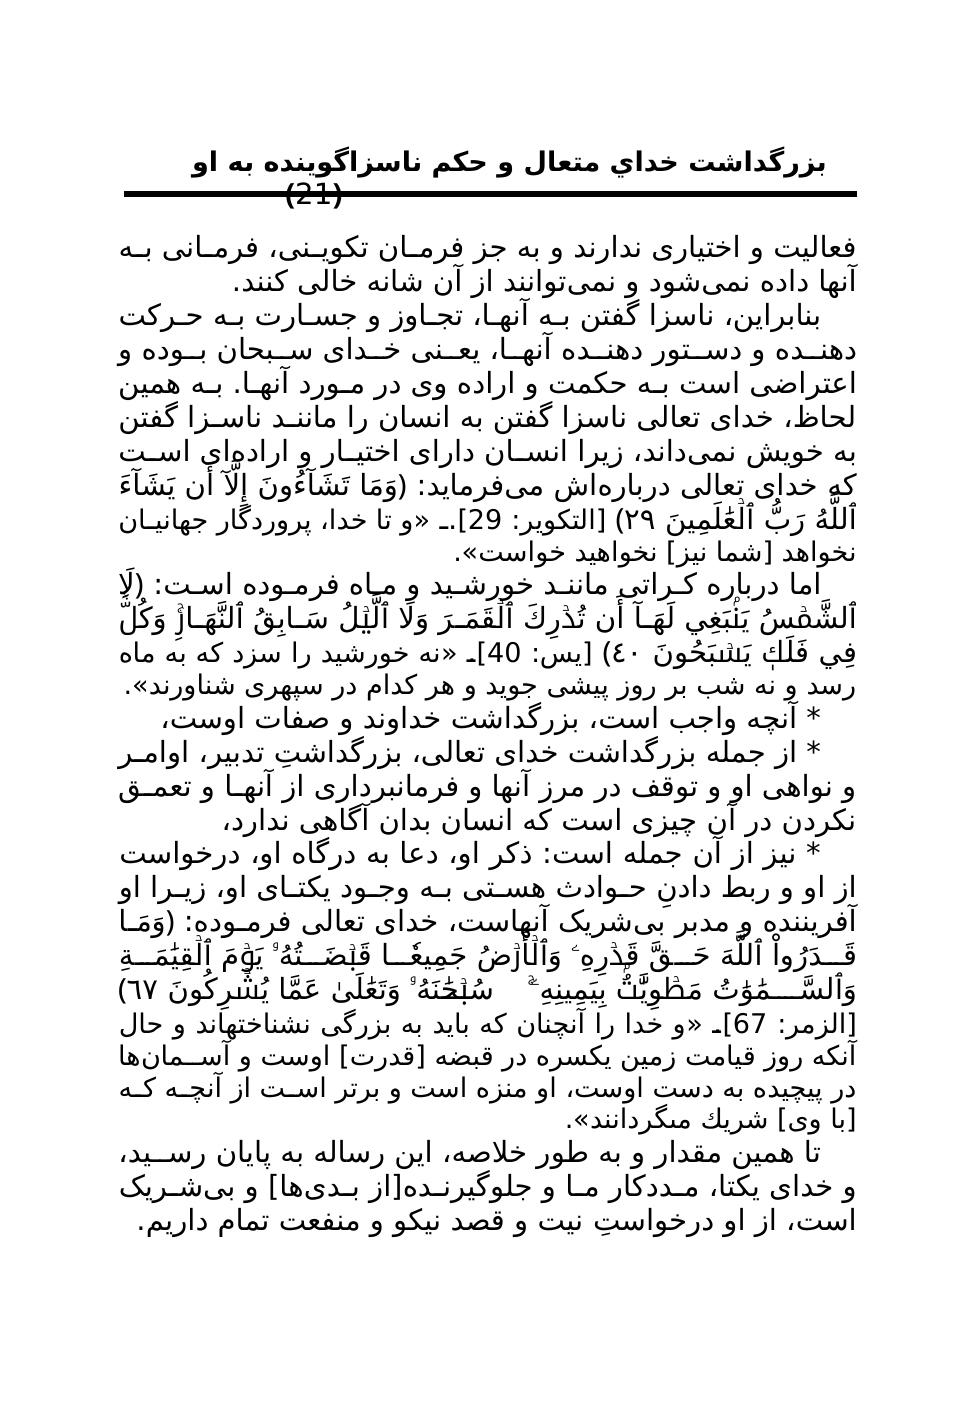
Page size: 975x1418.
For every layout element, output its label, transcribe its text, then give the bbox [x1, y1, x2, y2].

text * نیز از آن جمله است: ذکر او، دعا به درگاه او، درخواست از او و ربط دادنِ حوادث هستی به وجود یکتای او، زیرا او آفریننده و مدبر بی‌شریک آنهاست، خدای تعالی فرموده: ﴿وَمَا قَدَرُواْ ٱللَّهَ حَقَّ قَدۡرِهِۦ وَٱلۡأَرۡضُ جَمِيعٗا قَبۡضَتُهُۥ يَوۡمَ ٱلۡقِيَٰمَةِ وَٱلسَّمَٰوَٰتُ مَطۡوِيَّٰتُۢ بِيَمِينِهِۦۚ سُبۡحَٰنَهُۥ وَتَعَٰلَىٰ عَمَّا يُشۡرِكُونَ ٦٧﴾ [الزمر: 67]. «و خدا را آنچنان كه باید به بزرگى نشناخته‏اند و حال آنكه روز قیامت زمین یكسره در قبضه [قدرت] اوست و آسمان‌ها در پیچیده به دست اوست، او منزه است و برتر است از آنچه که [با وى] شریك مى‏گردانند». [118, 837, 857, 1135]
text اما درباره کراتی مانند خورشید و ماه فرموده است: ﴿لَا ٱلشَّمۡسُ يَنۢبَغِي لَهَآ أَن تُدۡرِكَ ٱلۡقَمَرَ وَلَا ٱلَّيۡلُ سَابِقُ ٱلنَّهَارِۚ وَكُلّٞ فِي فَلَكٖ يَسۡبَحُونَ ٤٠﴾ [یس: 40]. «نه خورشید را سزد كه به ماه رسد و نه شب بر روز پیشى جوید و هر كدام در سپهرى شناورند». [118, 568, 857, 701]
text * از جمله بزرگداشت خدای تعالی، بزرگداشتِ تدبیر، اوامر و نواهی او و توقف در مرز آنها و فرمانبرداری از آنها و تعمق نکردن در آن چیزی است که انسان بدان آگاهی ندارد، [118, 735, 857, 837]
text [118, 230, 857, 298]
text تا همین مقدار و به طور خلاصه، این رساله به پایان رسید، و خدای یکتا، مددکار ما و جلوگیرنده[از بدی‌ها] و بی‌شریک است، از او درخواستِ نیت و قصد نیکو و منفعت تمام داریم. [118, 1135, 857, 1237]
text * آنچه واجب است، بزرگداشت خداوند و صفات اوست، [118, 701, 857, 735]
text بنابراین، ناسزا گفتن به آنها، تجاوز و جسارت به حرکت دهنده و دستور دهنده آنها، یعنی خدای سبحان بوده و اعتراضی است به حکمت و اراده وی در مورد آنها. به همین لحاظ، خدای تعالی ناسزا گفتن به انسان را مانند ناسزا گفتن به خویش نمی‌داند، زیرا انسان دارای اختیار و اراده‌ای است که خدای تعالی درباره‌اش می‌فرماید: ﴿وَمَا تَشَآءُونَ إِلَّآ أَن يَشَآءَ ٱللَّهُ رَبُّ ٱلۡعَٰلَمِينَ ٢٩﴾ [التکویر: 29]. «و تا خدا، پروردگار جهانیان نخواهد [شما نیز] نخواهید خواست». [118, 298, 857, 568]
